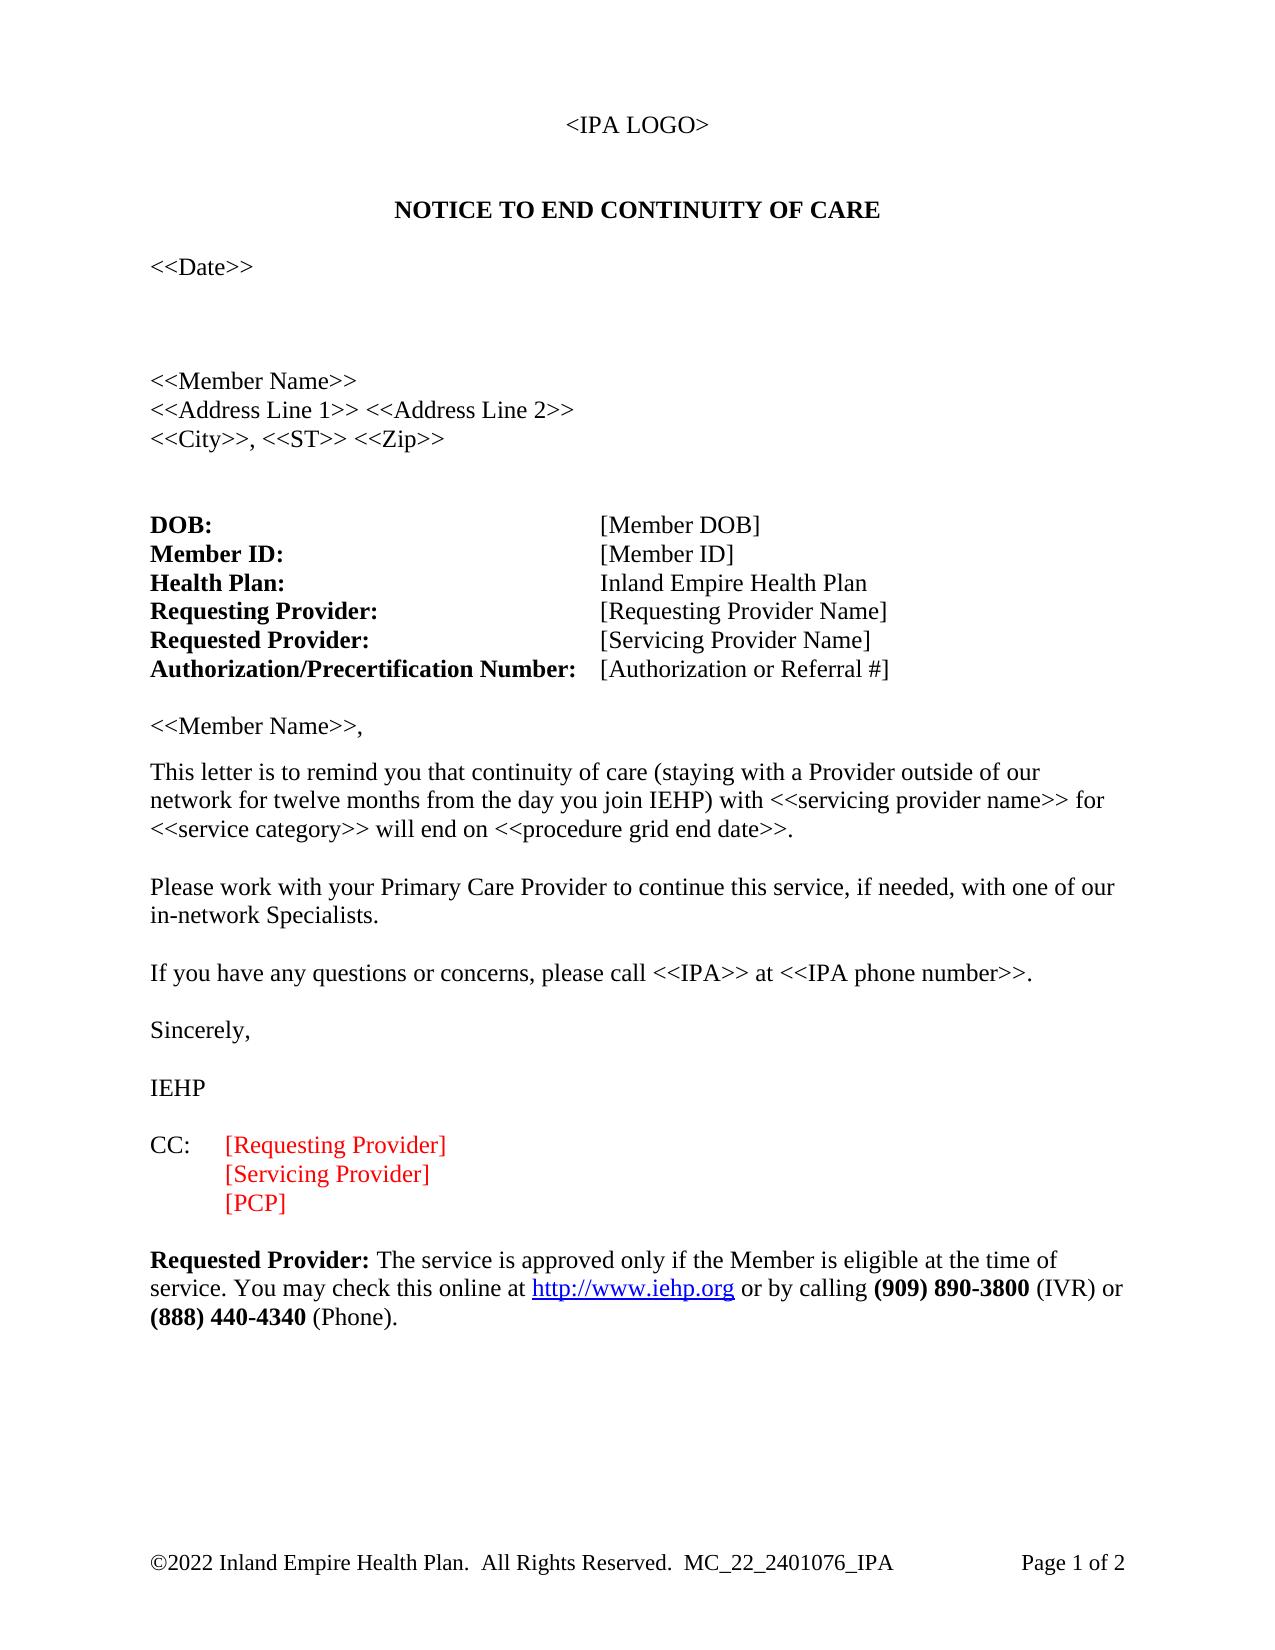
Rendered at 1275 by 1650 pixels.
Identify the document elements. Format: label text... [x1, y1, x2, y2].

text CC: [Requesting Provider] [150, 1131, 1125, 1159]
text IEHP [150, 1073, 1125, 1102]
text Please work with your Primary Care Provider to continue this service, if needed, with one of our in-network Specialists. [150, 872, 1125, 929]
text If you have any questions or concerns, please call <<IPA>> at <<IPA phone number>>. [150, 958, 1125, 987]
text This letter is to remind you that continuity of care (staying with a Provider outside of our network for twelve months from the day you join IEHP) with <<servicing provider name>> for <<service category>> will end on <<procedure grid end date>>. [150, 757, 1125, 843]
text Sincerely, [150, 1016, 1125, 1044]
text [Servicing Provider] [150, 1159, 1125, 1188]
text [PCP] [150, 1188, 1125, 1217]
text Requested Provider: The service is approved only if the Member is eligible at the time of service. You may check this online at http://www.iehp.org or by calling (909) 890-3800 (IVR) or (888) 440-4340 (Phone). [150, 1245, 1125, 1331]
